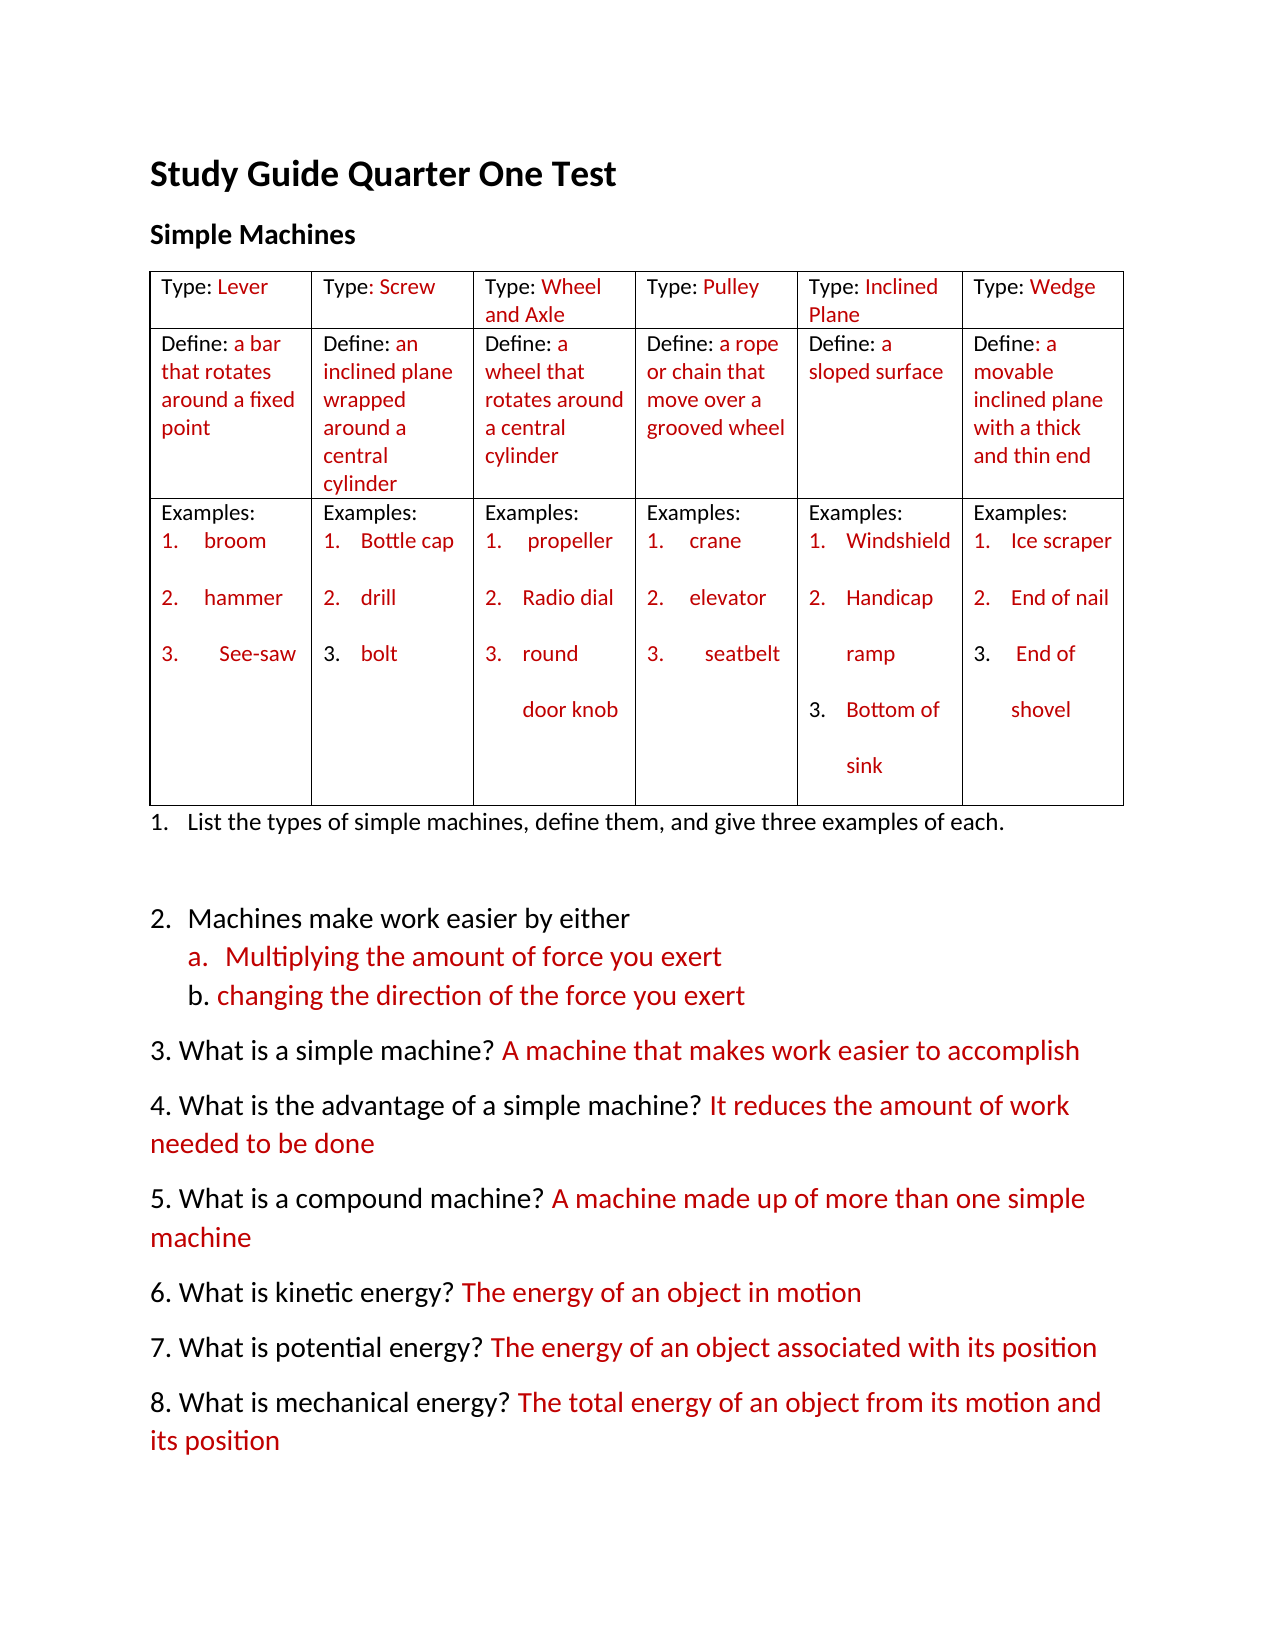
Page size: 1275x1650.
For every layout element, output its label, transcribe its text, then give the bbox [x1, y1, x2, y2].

text 5. What is a compound machine? A machine made up of more than one simple machine [150, 1180, 1125, 1254]
table_cell Define: a movable inclined plane with a thick and thin end [963, 329, 1123, 497]
list Machines make work easier by either [150, 900, 1125, 935]
table_cell Examples: Windshield Handicap ramp Bottom of sink [798, 499, 962, 805]
text Simple Machines [150, 216, 1125, 252]
list b. changing the direction of the force you exert [187, 977, 1125, 1012]
table_cell Examples: Ice scraper End of nail End of shovel [963, 499, 1123, 805]
text 7. What is potential energy? The energy of an object associated with its position [150, 1329, 1125, 1364]
table_cell Examples: propeller Radio dial round door knob [474, 499, 635, 805]
table_cell Examples: broom hammer See-saw [151, 499, 311, 805]
table_cell Examples: crane elevator seatbelt [636, 499, 797, 805]
text 3. What is a simple machine? A machine that makes work easier to accomplish [150, 1032, 1125, 1067]
table_header Type: Pulley [636, 272, 797, 328]
table_cell Define: a sloped surface [798, 329, 962, 497]
table_cell Define: an inclined plane wrapped around a central cylinder [312, 329, 473, 497]
list Multiplying the amount of force you exert [187, 938, 1125, 974]
table_cell Define: a rope or chain that move over a grooved wheel [636, 329, 797, 497]
table_cell Examples: Bottle cap drill bolt [312, 499, 473, 805]
text Study Guide Quarter One Test [150, 150, 1125, 196]
text 6. What is kinetic energy? The energy of an object in motion [150, 1274, 1125, 1309]
text 4. What is the advantage of a simple machine? It reduces the amount of work needed to be done [150, 1087, 1125, 1161]
table_cell Define: a bar that rotates around a fixed point [151, 329, 311, 497]
table_header Type: Wheel and Axle [474, 272, 635, 328]
table_header Type: Lever [151, 272, 311, 328]
table_header Type: Inclined Plane [798, 272, 962, 328]
table_cell Define: a wheel that rotates around a central cylinder [474, 329, 635, 497]
list List the types of simple machines, define them, and give three examples of each. [150, 806, 1125, 837]
table_header Type: Screw [312, 272, 473, 328]
text 8. What is mechanical energy? The total energy of an object from its motion and its position [150, 1384, 1125, 1458]
table_header Type: Wedge [963, 272, 1123, 328]
